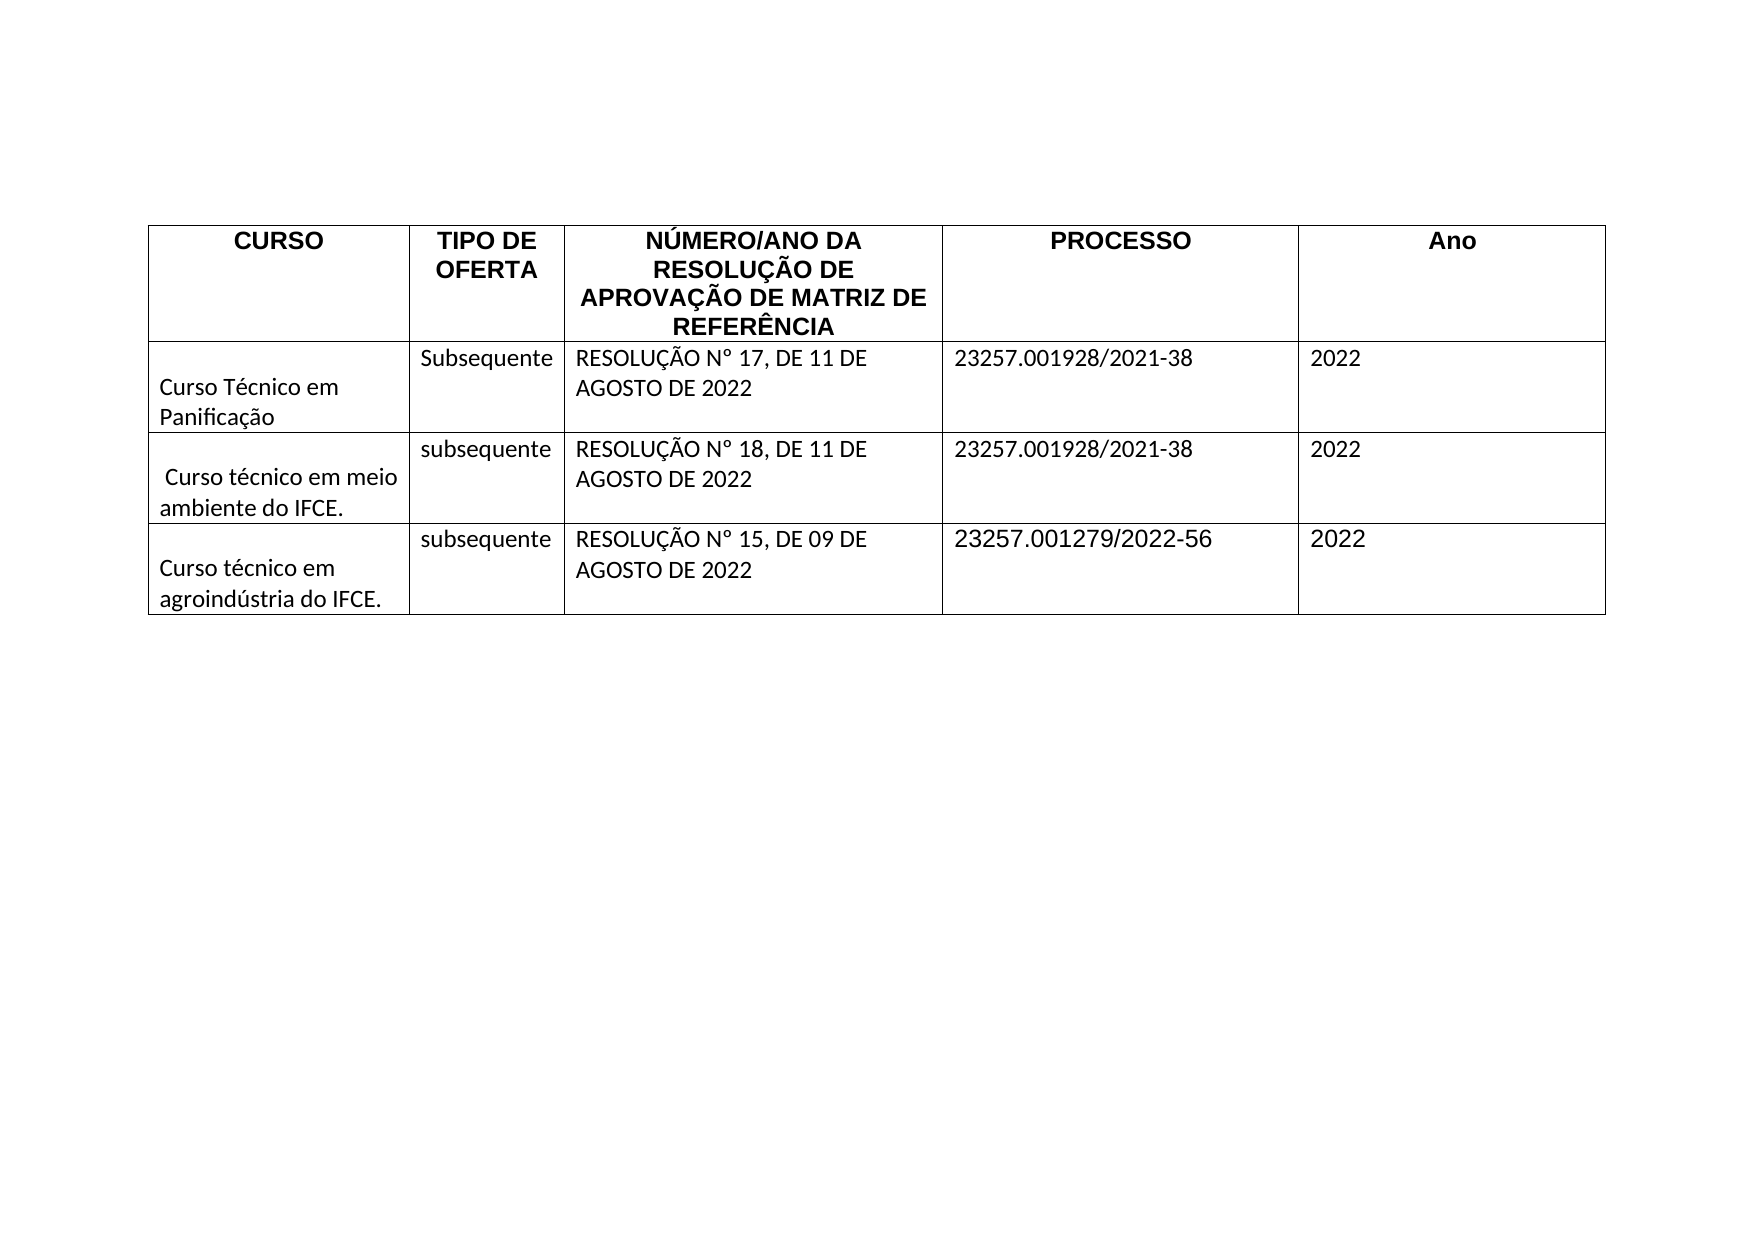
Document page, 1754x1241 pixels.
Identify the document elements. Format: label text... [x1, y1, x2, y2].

table_header TIPO DE OFERTA [410, 226, 564, 341]
table_cell subsequente [410, 524, 564, 613]
table_header Ano [1299, 226, 1605, 341]
table_cell Curso técnico em agroindústria do IFCE. [149, 524, 409, 613]
table_cell RESOLUÇÃO Nº 15, DE 09 DE AGOSTO DE 2022 [565, 524, 942, 613]
table_cell 23257.001279/2022-56 [943, 524, 1298, 613]
table_cell 2022 [1299, 342, 1605, 432]
table_cell 2022 [1299, 524, 1605, 613]
table_cell RESOLUÇÃO Nº 17, DE 11 DE AGOSTO DE 2022 [565, 342, 942, 432]
table_header NÚMERO/ANO DA RESOLUÇÃO DE APROVAÇÃO DE MATRIZ DE REFERÊNCIA [565, 226, 942, 341]
table_cell 23257.001928/2021-38 [943, 342, 1298, 432]
table_header CURSO [149, 226, 409, 341]
table_cell 2022 [1299, 433, 1605, 523]
table_cell RESOLUÇÃO Nº 18, DE 11 DE AGOSTO DE 2022 [565, 433, 942, 523]
table_header PROCESSO [943, 226, 1298, 341]
table_cell Subsequente [410, 342, 564, 432]
table_cell subsequente [410, 433, 564, 523]
table_cell Curso Técnico em Panificação [149, 342, 409, 432]
table_cell 23257.001928/2021-38 [943, 433, 1298, 523]
table_cell Curso técnico em meio ambiente do IFCE. [149, 433, 409, 523]
